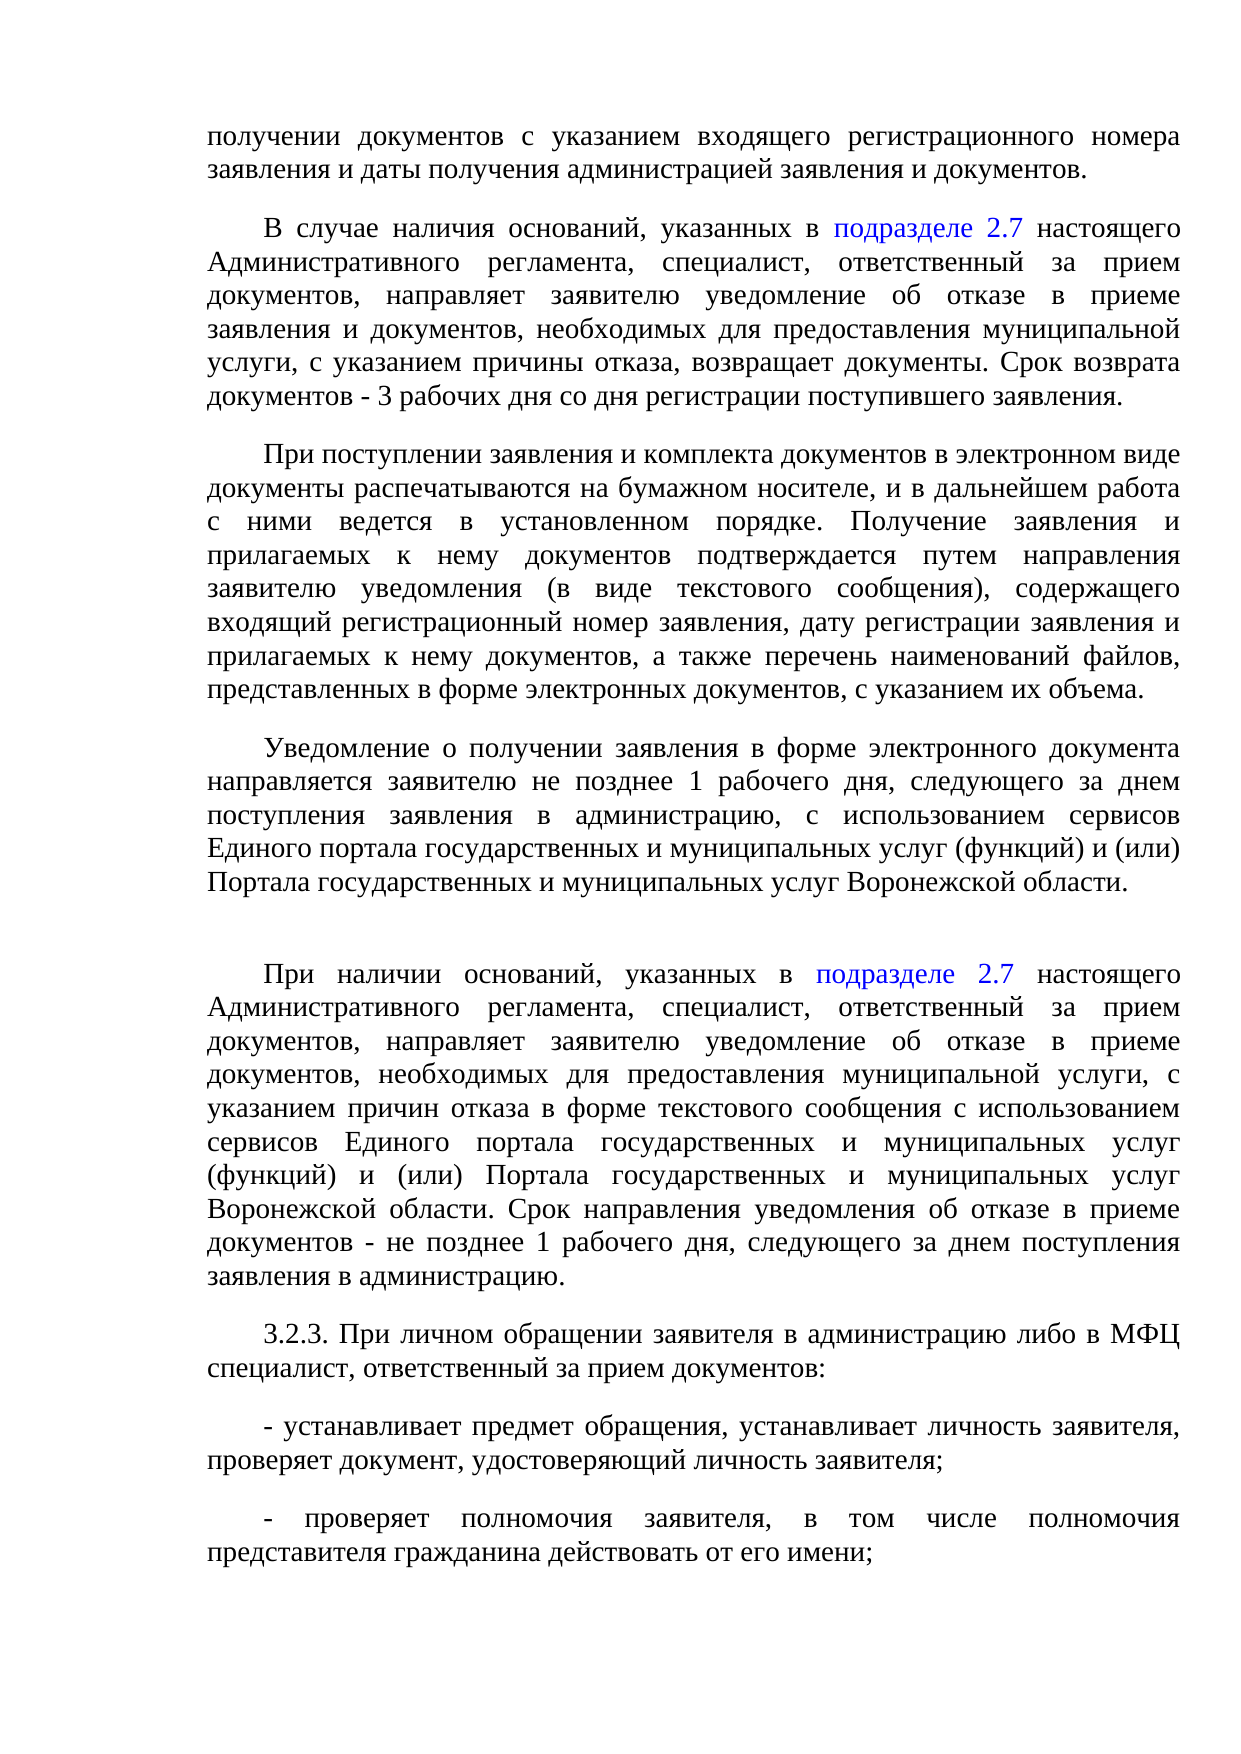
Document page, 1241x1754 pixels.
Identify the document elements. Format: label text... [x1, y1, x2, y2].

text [207, 118, 1181, 185]
text При наличии оснований, указанных в подразделе 2.7 настоящего Административного регламента, специалист, ответственный за прием документов, направляет заявителю уведомление об отказе в приеме документов, необходимых для предоставления муниципальной услуги, с указанием причин отказа в форме текстового сообщения с использованием сервисов Единого портала государственных и муниципальных услуг (функций) и (или) Портала государственных и муниципальных услуг Воронежской области. Срок направления уведомления об отказе в приеме документов - не позднее 1 рабочего дня, следующего за днем поступления заявления в администрацию. [207, 956, 1181, 1291]
text При поступлении заявления и комплекта документов в электронном виде документы распечатываются на бумажном носителе, и в дальнейшем работа с ними ведется в установленном порядке. Получение заявления и прилагаемых к нему документов подтверждается путем направления заявителю уведомления (в виде текстового сообщения), содержащего входящий регистрационный номер заявления, дату регистрации заявления и прилагаемых к нему документов, а также перечень наименований файлов, представленных в форме электронных документов, с указанием их объема. [207, 436, 1181, 705]
text Уведомление о получении заявления в форме электронного документа направляется заявителю не позднее 1 рабочего дня, следующего за днем поступления заявления в администрацию, с использованием сервисов Единого портала государственных и муниципальных услуг (функций) и (или) Портала государственных и муниципальных услуг Воронежской области. [207, 730, 1181, 897]
text В случае наличия оснований, указанных в подразделе 2.7 настоящего Административного регламента, специалист, ответственный за прием документов, направляет заявителю уведомление об отказе в приеме заявления и документов, необходимых для предоставления муниципальной услуги, с указанием причины отказа, возвращает документы. Срок возврата документов - 3 рабочих дня со дня регистрации поступившего заявления. [207, 210, 1181, 411]
text 3.2.3. При личном обращении заявителя в администрацию либо в МФЦ специалист, ответственный за прием документов: [207, 1316, 1181, 1383]
text - устанавливает предмет обращения, устанавливает личность заявителя, проверяет документ, удостоверяющий личность заявителя; [207, 1408, 1181, 1476]
text - проверяет полномочия заявителя, в том числе полномочия представителя гражданина действовать от его имени; [207, 1501, 1181, 1568]
